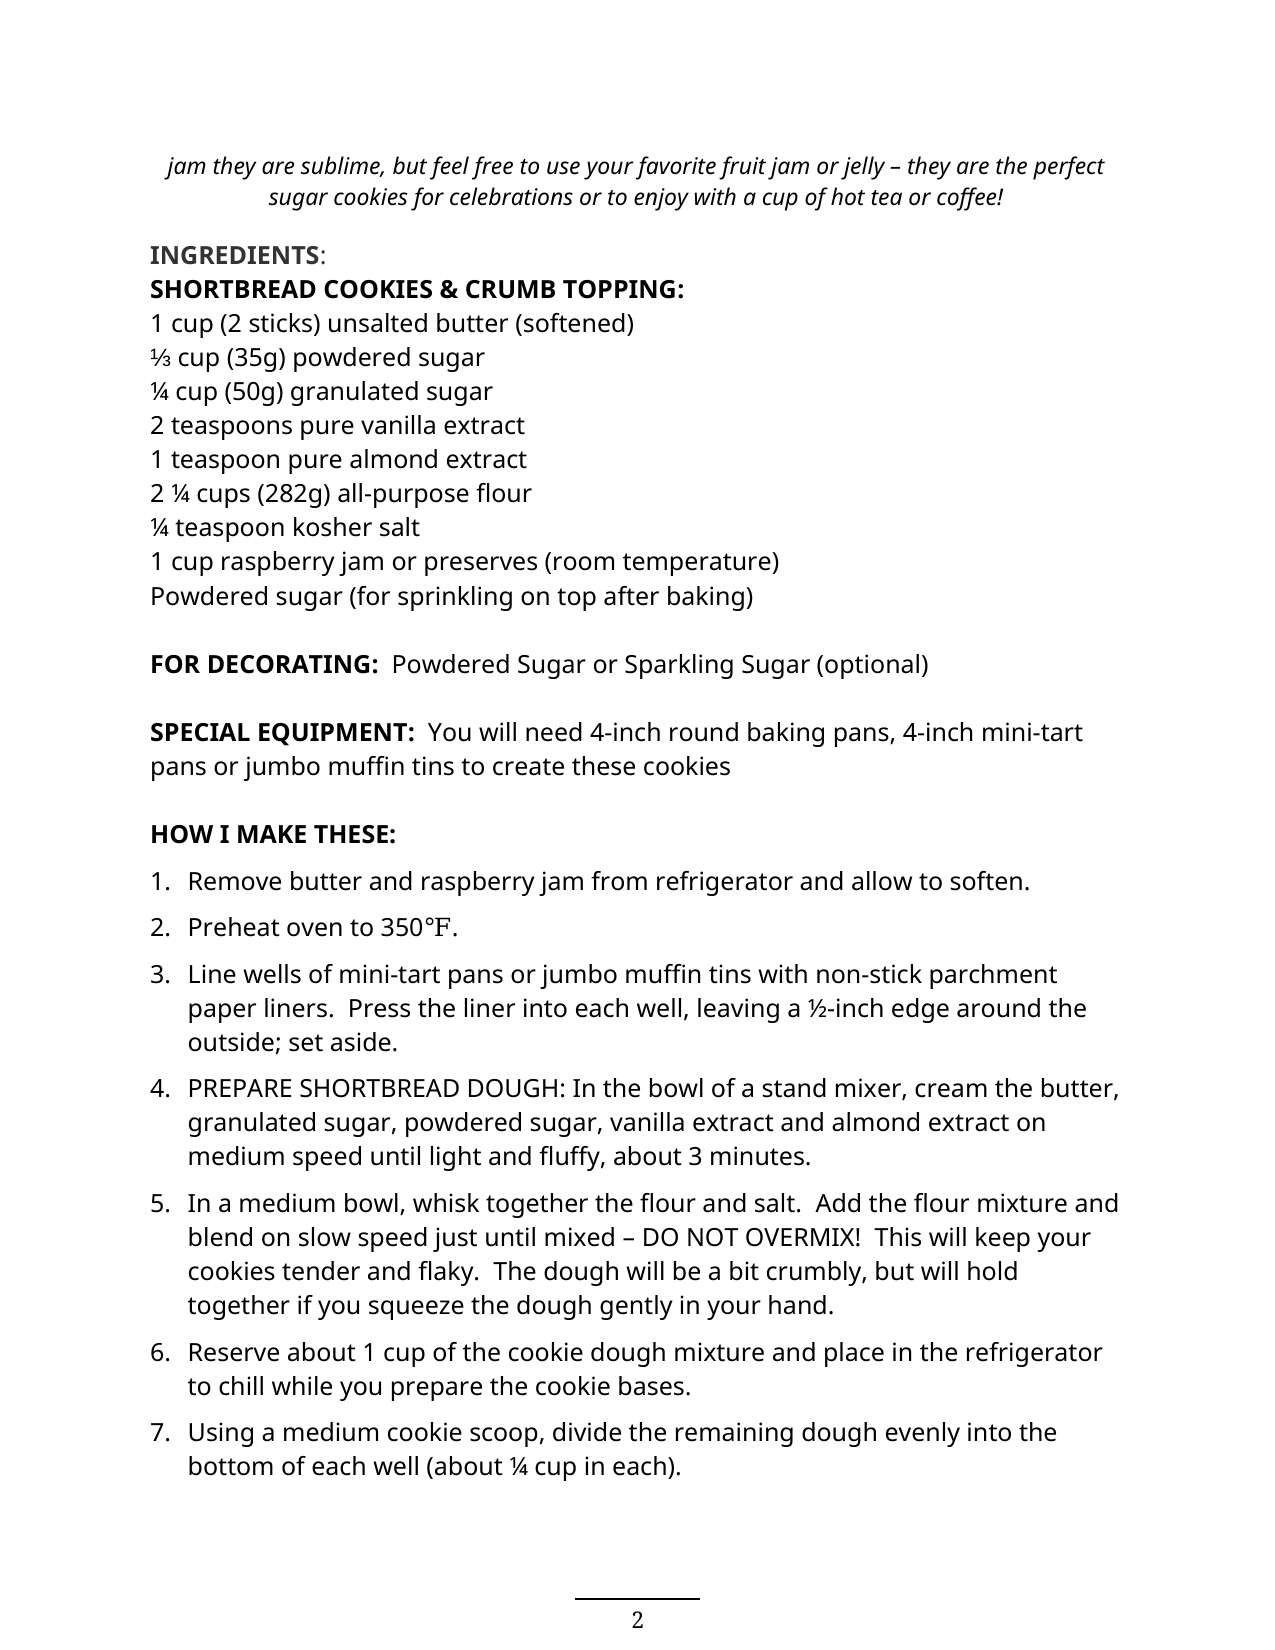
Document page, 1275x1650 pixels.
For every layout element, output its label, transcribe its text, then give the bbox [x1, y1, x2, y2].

list Using a medium cookie scoop, divide the remaining dough evenly into the bottom of each well (about ¼ cup in each). [150, 1415, 1125, 1483]
text INGREDIENTS: [150, 237, 1125, 272]
list Line wells of mini-tart pans or jumbo muffin tins with non-stick parchment paper liners. Press the liner into each well, leaving a ½-inch edge around the outside; set aside. [150, 956, 1125, 1058]
list In a medium bowl, whisk together the flour and salt. Add the flour mixture and blend on slow speed just until mixed – DO NOT OVERMIX! This will keep your cookies tender and flaky. The dough will be a bit crumbly, but will hold together if you squeeze the dough gently in your hand. [150, 1186, 1125, 1322]
text SHORTBREAD COOKIES & CRUMB TOPPING: 1 cup (2 sticks) unsalted butter (softened) ⅓ cup (35g) powdered sugar ¼ cup (50g) granulated sugar 2 teaspoons pure vanilla extract 1 teaspoon pure almond extract 2 ¼ cups (282g) all-purpose flour ¼ teaspoon kosher salt 1 cup raspberry jam or preserves (room temperature) Powdered sugar (for sprinkling on top after baking) FOR DECORATING: Powdered Sugar or Sparkling Sugar (optional) SPECIAL EQUIPMENT: You will need 4-inch round baking pans, 4-inch mini-tart pans or jumbo muffin tins to create these cookies HOW I MAKE THESE: [150, 272, 1125, 851]
list Preheat oven to 350℉. [150, 910, 1125, 944]
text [150, 150, 1125, 212]
list Remove butter and raspberry jam from refrigerator and allow to soften. [150, 863, 1125, 897]
list Reserve about 1 cup of the cookie dough mixture and place in the refrigerator to chill while you prepare the cookie bases. [150, 1334, 1125, 1402]
list PREPARE SHORTBREAD DOUGH: In the bowl of a stand mixer, cream the butter, granulated sugar, powdered sugar, vanilla extract and almond extract on medium speed until light and fluffy, about 3 minutes. [150, 1071, 1125, 1173]
